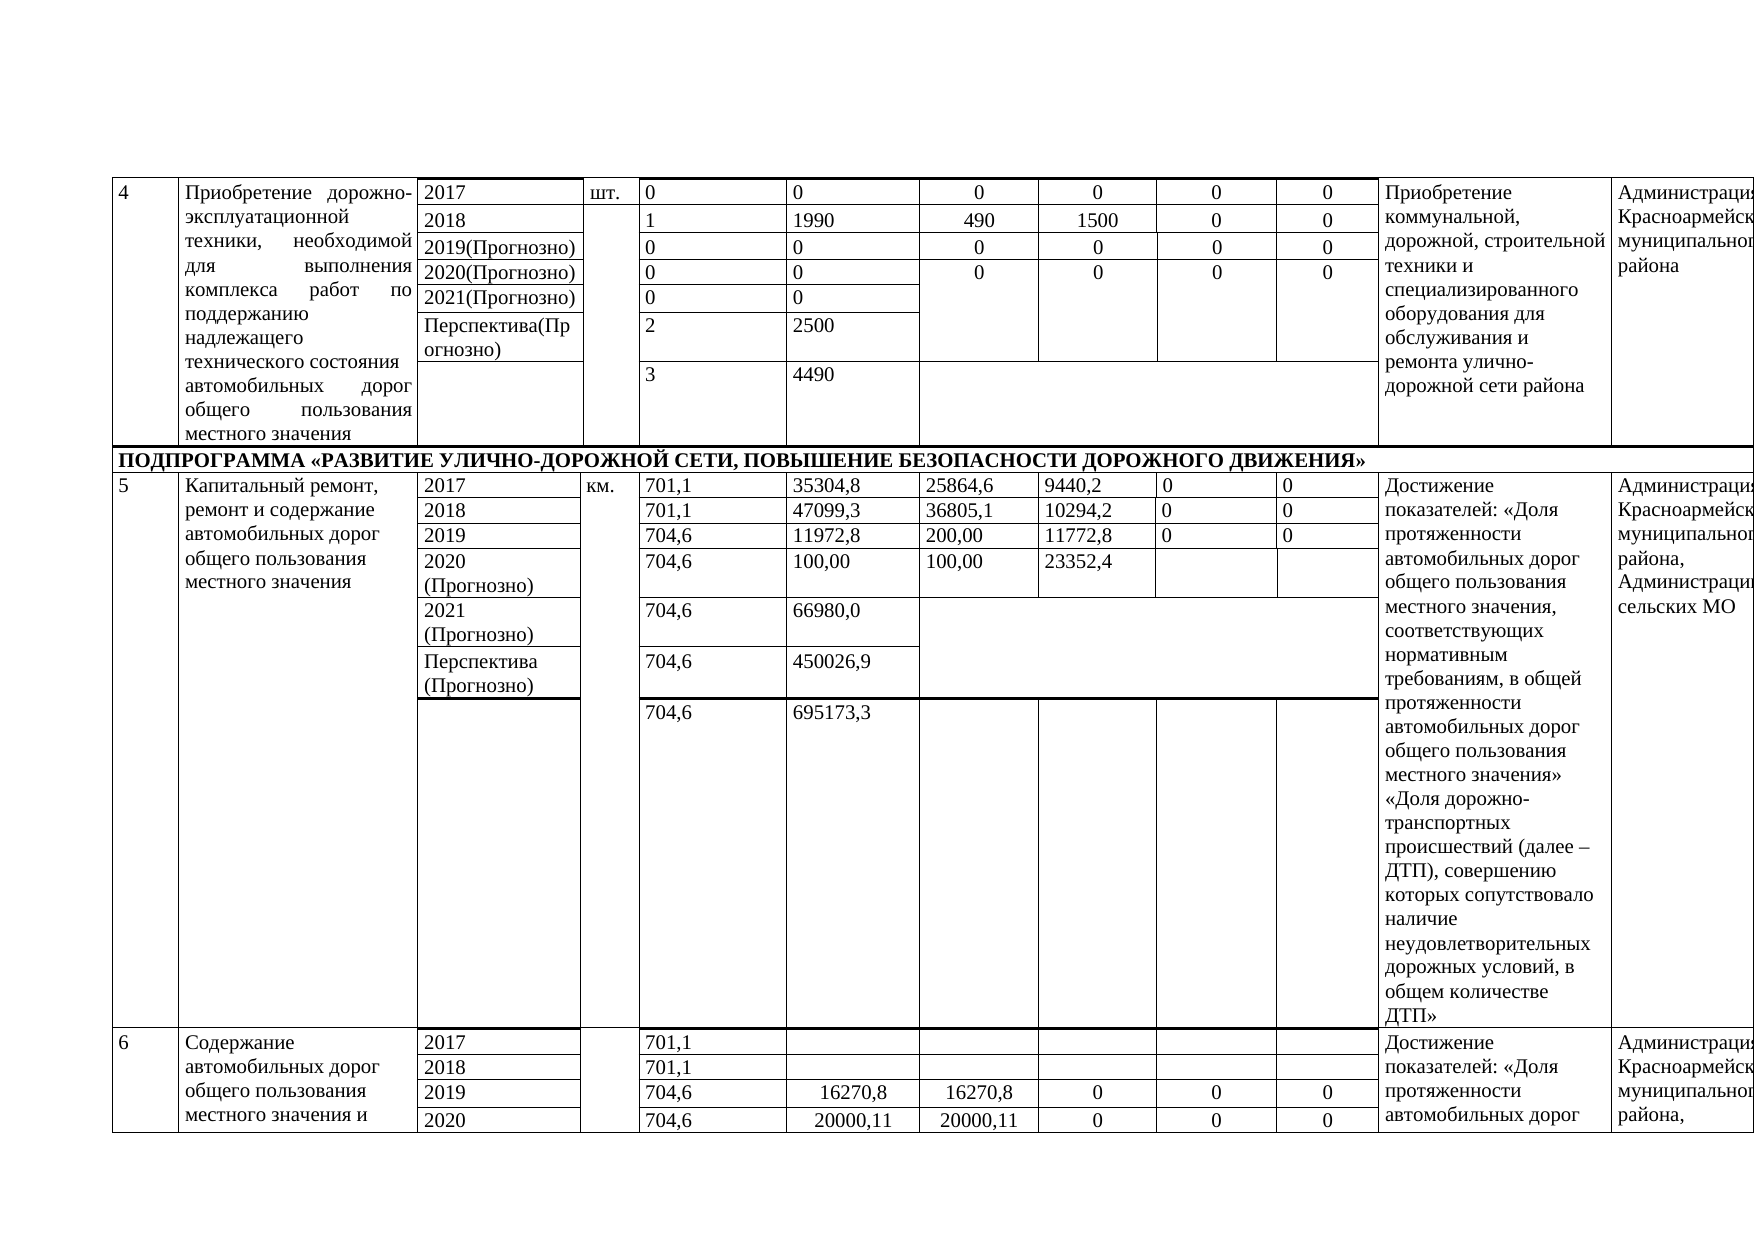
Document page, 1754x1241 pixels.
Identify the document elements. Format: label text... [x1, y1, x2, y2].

table_cell 2017 [418, 473, 580, 497]
table_cell 2019(Прогнозно) [418, 233, 583, 259]
table_cell 0 [1157, 473, 1276, 497]
table_cell 0 [1277, 233, 1378, 259]
table_cell 0 [920, 180, 1038, 204]
table_cell 704,6 [640, 1108, 786, 1132]
table_cell 20000,11 [920, 1108, 1038, 1132]
table_cell 704,6 [640, 1080, 786, 1107]
table_cell 200,00 [920, 524, 1038, 547]
table_cell 9440,2 [1039, 473, 1156, 497]
table_cell 1 [640, 205, 786, 232]
table_cell Перспектива (Прогнозно) [418, 647, 580, 697]
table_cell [1612, 178, 1753, 445]
table_cell 2017 [418, 1030, 580, 1054]
table_cell 100,00 [787, 549, 919, 597]
table_cell Приобретение коммунальной, дорожной, строительной техники и специализированного оборудования для обслуживания и ремонта улично-дорожной сети района [1379, 178, 1611, 445]
table_cell 0 [1039, 1108, 1156, 1132]
table_cell 0 [1277, 260, 1378, 361]
table_cell 0 [1039, 1080, 1156, 1107]
table_cell 0 [1157, 1080, 1276, 1107]
table_cell Перспектива(Прогнозно) [418, 313, 583, 361]
table_cell Содержание автомобильных дорог общего пользования местного значения и сооружений на них [179, 1028, 417, 1132]
table_cell Администрация Красноармейского муниципального района, Администрации сельских МО [1612, 473, 1753, 1027]
table_cell 6 [113, 1028, 178, 1132]
table_cell 2020 (Прогнозно) [418, 549, 580, 597]
table_cell 0 [920, 233, 1038, 259]
table_cell 16270,8 [920, 1080, 1038, 1107]
table_cell 0 [1156, 524, 1276, 547]
table_cell 490 [920, 205, 1038, 232]
table_cell 701,1 [640, 498, 786, 522]
table_cell 2018 [418, 498, 580, 522]
table_cell [1278, 549, 1378, 597]
table_cell 695173,3 [787, 700, 919, 1027]
table_cell 450026,9 [787, 647, 919, 697]
table_cell 0 [1157, 1108, 1276, 1132]
table_cell 1990 [787, 205, 919, 232]
table_cell 4490 [787, 362, 919, 445]
table_cell 20000,11 [787, 1108, 919, 1132]
table_cell 3 [640, 362, 786, 445]
table_cell 701,1 [640, 1030, 786, 1054]
table_cell 0 [1039, 233, 1157, 259]
table_cell 16270,8 [787, 1080, 919, 1107]
table_cell 2018 [418, 1055, 580, 1079]
table_cell [1039, 700, 1156, 1027]
table_cell 0 [787, 260, 919, 284]
table_cell 704,6 [640, 598, 786, 646]
table_cell 0 [640, 260, 786, 284]
table_cell [787, 1030, 919, 1054]
table_cell [920, 598, 1378, 697]
table_cell [787, 1055, 919, 1079]
table_cell 2019 [418, 1080, 580, 1107]
table_cell 0 [1277, 498, 1378, 522]
table_cell [1039, 1055, 1156, 1079]
table_cell 704,6 [640, 524, 786, 547]
table_cell 23352,4 [1039, 549, 1155, 597]
table_cell 701,1 [640, 473, 786, 497]
table_cell 704,6 [640, 700, 786, 1027]
table_cell 0 [1158, 260, 1276, 361]
table_cell 0 [1039, 180, 1156, 204]
table_cell 1500 [1039, 205, 1156, 232]
table_cell [1156, 549, 1277, 597]
table_cell [920, 362, 1378, 445]
table_cell 0 [1277, 524, 1378, 547]
table_cell [920, 1055, 1038, 1079]
table_cell 0 [1157, 205, 1276, 232]
table_cell 701,1 [640, 1055, 786, 1079]
table_cell 0 [787, 233, 919, 259]
table_cell 2020(Прогнозно) [418, 260, 583, 284]
table_cell 25864,6 [920, 473, 1038, 497]
table_cell 2500 [787, 313, 919, 361]
table_cell 0 [640, 233, 786, 259]
table_cell Администрация Красноармейского муниципального района, Администрации сельских МО [1612, 1028, 1753, 1132]
table_cell 2021 (Прогнозно) [418, 598, 580, 646]
table_cell шт. [584, 178, 639, 204]
table_cell 47099,3 [787, 498, 919, 522]
table_cell 2021(Прогнозно) [418, 285, 583, 312]
table_cell [1277, 1055, 1378, 1079]
table_cell 0 [1277, 205, 1378, 232]
table_cell 2020 [418, 1108, 580, 1132]
table_cell 36805,1 [920, 498, 1038, 522]
table_cell [1277, 1030, 1378, 1054]
table_cell км. [581, 473, 639, 1027]
table_cell ПОДПРОГРАММА «РАЗВИТИЕ УЛИЧНО-ДОРОЖНОЙ СЕТИ, ПОВЫШЕНИЕ БЕЗОПАСНОСТИ ДОРОЖНОГО ДВИЖЕНИЯ» [113, 448, 1753, 472]
table_cell [1157, 1055, 1276, 1079]
table_cell [1277, 700, 1378, 1027]
table_cell 2017 [418, 180, 583, 204]
table_cell 11972,8 [787, 524, 919, 547]
table_cell 0 [1277, 1080, 1378, 1107]
table_cell 2019 [418, 524, 580, 547]
table_cell 2 [640, 313, 786, 361]
table_cell 0 [920, 260, 1038, 361]
table_cell Капитальный ремонт, ремонт и содержание автомобильных дорог общего пользования местного значения [179, 473, 417, 1027]
table_cell [1039, 1030, 1156, 1054]
table_cell 0 [1156, 498, 1276, 522]
table_cell 0 [1277, 1108, 1378, 1132]
table_cell [581, 1028, 639, 1132]
table_cell 2018 [418, 205, 583, 232]
table_cell 4 [113, 178, 178, 445]
table_cell 0 [1277, 180, 1378, 204]
table_cell 0 [1277, 473, 1378, 497]
table_cell 5 [113, 473, 178, 1027]
table_cell 35304,8 [787, 473, 919, 497]
table_cell Достижение показателей: «Доля протяженности автомобильных дорог общего пользования местного значения, соответствующих нормативным требованиям, в общей протяженности автомобильных дорог общего пользования местного значения» [1379, 1028, 1611, 1132]
table_cell Приобретение дорожно-эксплуатационной техники, необходимой для выполнения комплекса работ по поддержанию надлежащего технического состояния автомобильных дорог общего пользования местного значения [179, 178, 417, 445]
table_cell [584, 205, 639, 445]
table_cell 0 [1157, 180, 1276, 204]
table_cell 0 [640, 180, 786, 204]
table_cell 100,00 [920, 549, 1038, 597]
table_cell 0 [640, 285, 786, 312]
table_cell [920, 1030, 1038, 1054]
table_cell 704,6 [640, 549, 786, 597]
table_cell 0 [1158, 233, 1276, 259]
table_cell [1157, 1030, 1276, 1054]
table_cell 66980,0 [787, 598, 919, 646]
table_cell 704,6 [640, 647, 786, 697]
table_cell Достижение показателей: «Доля протяженности автомобильных дорог общего пользования местного значения, соответствующих нормативным требованиям, в общей протяженности автомобильных дорог общего пользования местного значения» «Доля дорожно-транспортных происшествий (далее – ДТП), совершению которых сопутствовало наличие неудовлетворительных дорожных условий, в общем количестве ДТП» [1379, 473, 1611, 1027]
table_cell 0 [787, 285, 919, 312]
table_cell 0 [787, 180, 919, 204]
table_cell [920, 700, 1038, 1027]
table_cell [418, 700, 580, 1027]
table_cell [418, 362, 583, 445]
table_cell 10294,2 [1039, 498, 1155, 522]
table_cell 0 [1039, 260, 1157, 361]
table_cell 11772,8 [1039, 524, 1155, 547]
table_cell [1157, 700, 1276, 1027]
